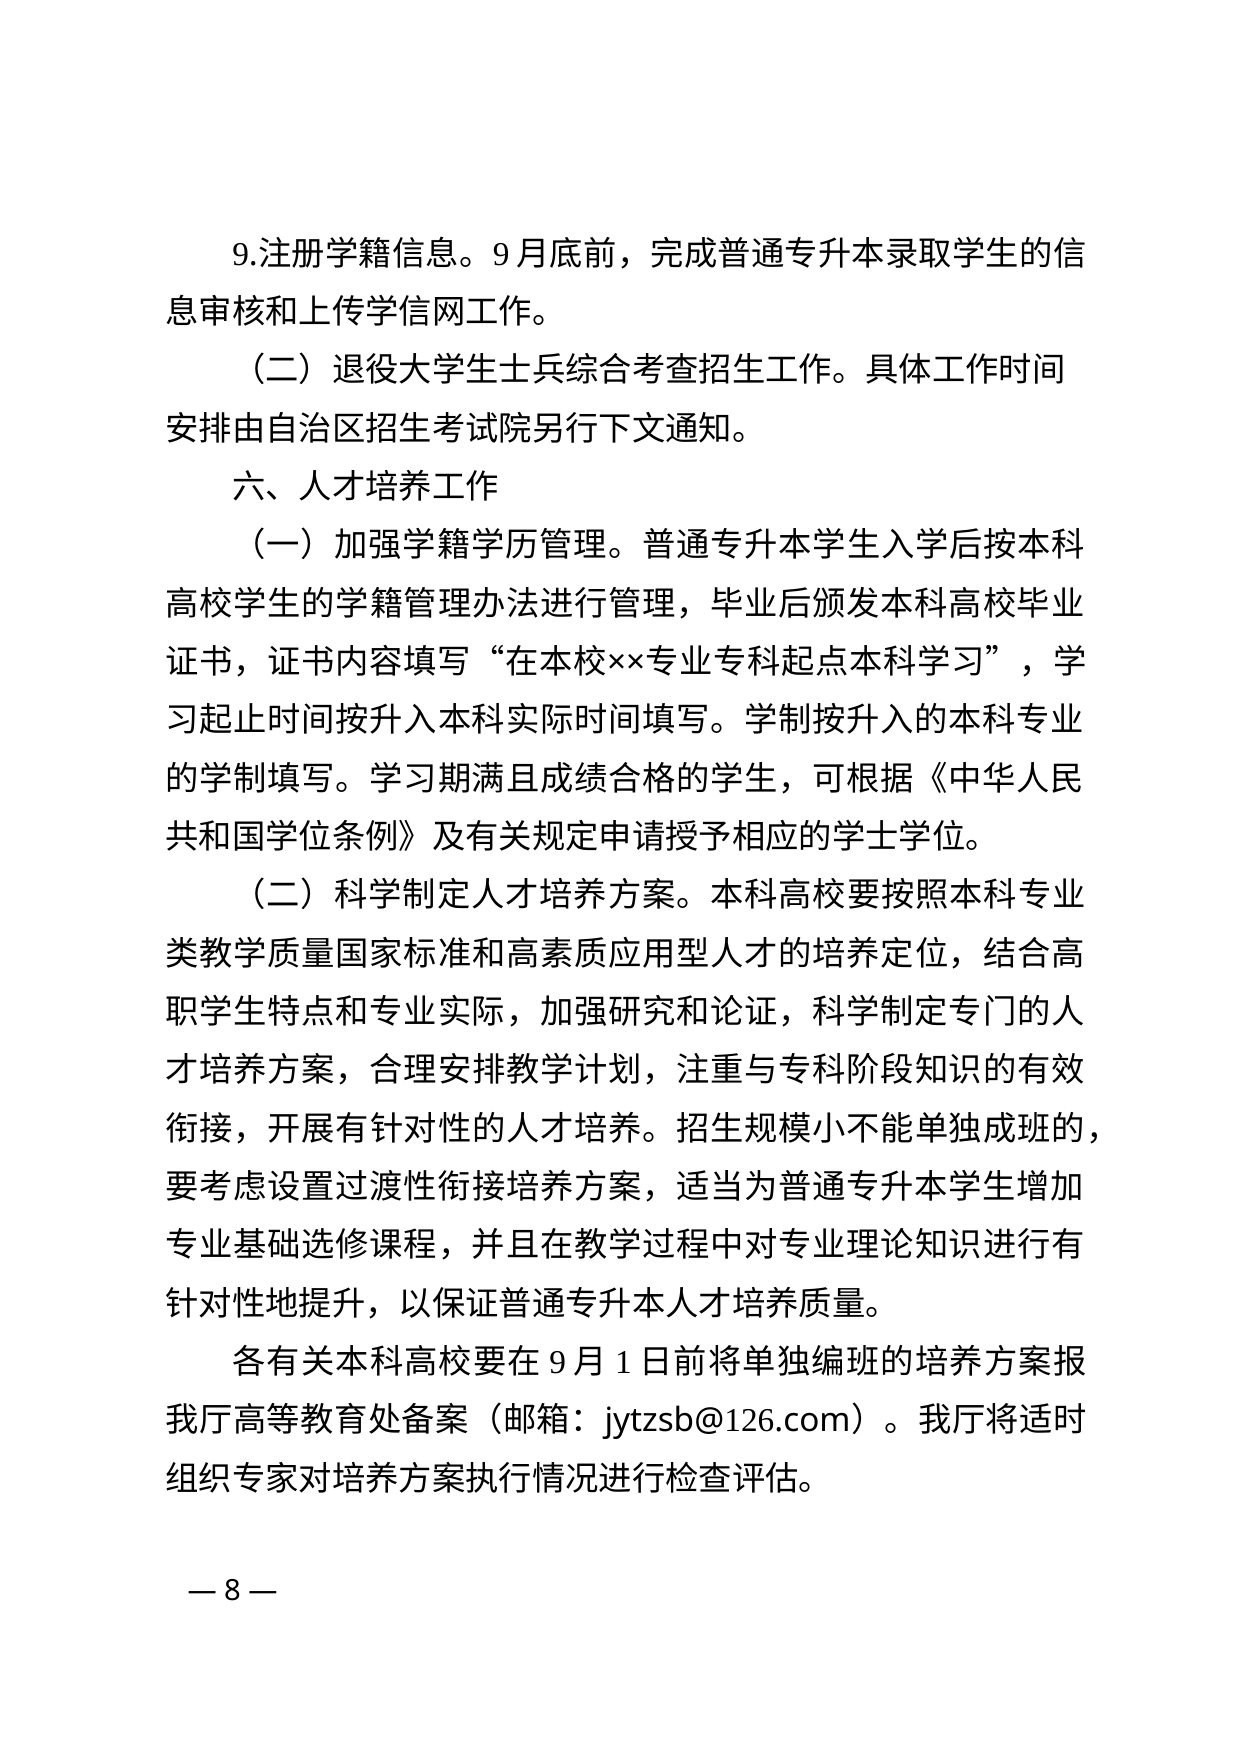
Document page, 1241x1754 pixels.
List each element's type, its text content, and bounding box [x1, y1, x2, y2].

text （二）科学制定人才培养方案。本科高校要按照本科专业类教学质量国家标准和高素质应用型人才的培养定位，结合高职学生特点和专业实际，加强研究和论证，科学制定专门的人才培养方案，合理安排教学计划，注重与专科阶段知识的有效衔接，开展有针对性的人才培养。招生规模小不能单独成班的，要考虑设置过渡性衔接培养方案，适当为普通专升本学生增加专业基础选修课程，并且在教学过程中对专业理论知识进行有针对性地提升，以保证普通专升本人才培养质量。 [165, 860, 1087, 1327]
text （二）退役大学生士兵综合考查招生工作。具体工作时间安排由自治区招生考试院另行下文通知。 [165, 335, 1087, 452]
text （一）加强学籍学历管理。普通专升本学生入学后按本科高校学生的学籍管理办法进行管理，毕业后颁发本科高校毕业证书，证书内容填写“在本校××专业专科起点本科学习”，学习起止时间按升入本科实际时间填写。学制按升入的本科专业的学制填写。学习期满且成绩合格的学生，可根据《中华人民共和国学位条例》及有关规定申请授予相应的学士学位。 [165, 510, 1087, 860]
text 各有关本科高校要在9月1日前将单独编班的培养方案报我厅高等教育处备案（邮箱：jytzsb@126.com）。我厅将适时组织专家对培养方案执行情况进行检查评估。 [165, 1327, 1087, 1502]
text 9.注册学籍信息。9月底前，完成普通专升本录取学生的信息审核和上传学信网工作。 [165, 218, 1087, 335]
text 六、人才培养工作 [165, 452, 1087, 510]
